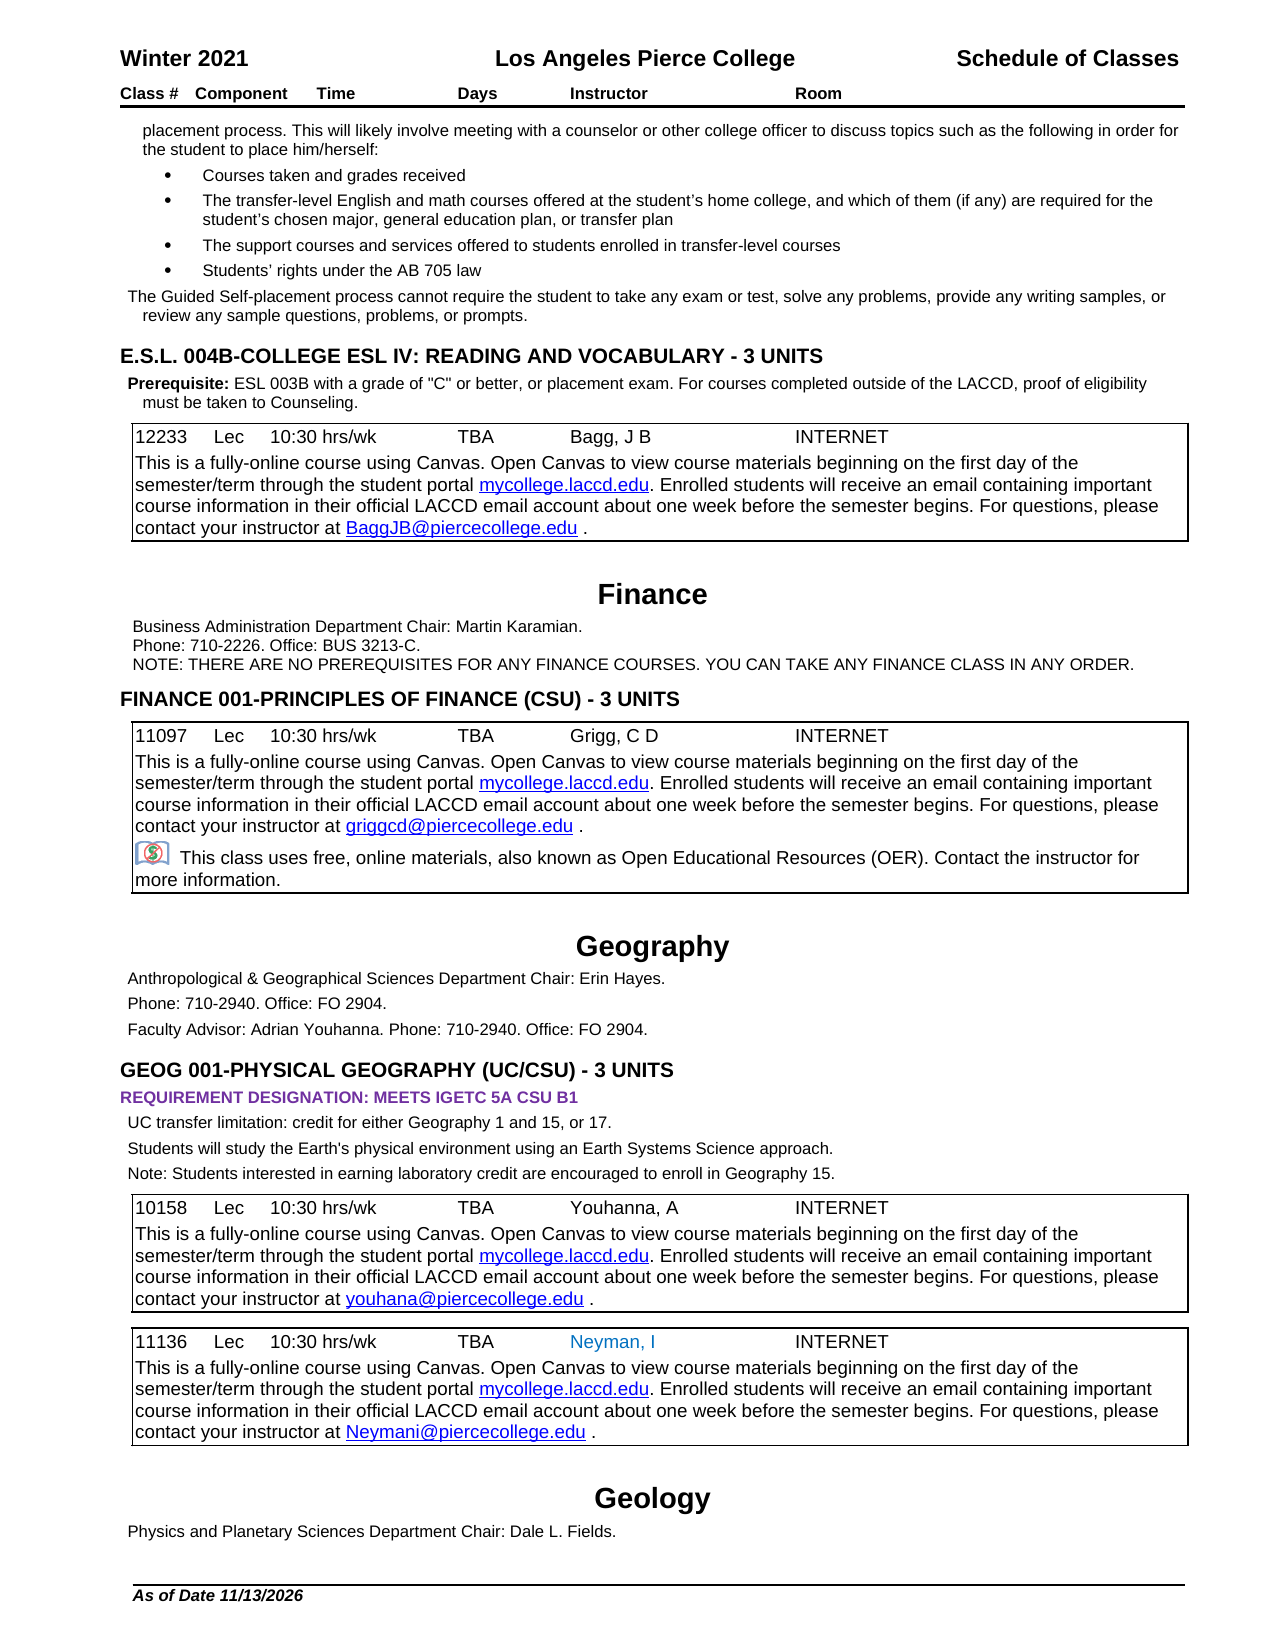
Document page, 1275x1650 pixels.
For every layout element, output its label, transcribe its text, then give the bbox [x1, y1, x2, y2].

text This is a fully-online course using Canvas. Open Canvas to view course materials beginning on the first day of the semester/term through the student portal mycollege.laccd.edu. Enrolled students will receive an email containing important course information in their official LACCD email account about one week before the semester begins. For questions, please contact your instructor at BaggJB@piercecollege.edu . [133, 448, 1187, 540]
text This is a fully-online course using Canvas. Open Canvas to view course materials beginning on the first day of the semester/term through the student portal mycollege.laccd.edu. Enrolled students will receive an email containing important course information in their official LACCD email account about one week before the semester begins. For questions, please contact your instructor at Neymani@piercecollege.edu . [133, 1353, 1187, 1445]
text Note: Students interested in earning laboratory credit are encouraged to enroll in Geography 15. [127, 1164, 1185, 1183]
list The support courses and services offered to students enrolled in transfer-level courses [165, 236, 1185, 255]
text Phone: 710-2226. Office: BUS 3213-C. [132, 636, 1172, 655]
text This is a fully-online course using Canvas. Open Canvas to view course materials beginning on the first day of the semester/term through the student portal mycollege.laccd.edu. Enrolled students will receive an email containing important course information in their official LACCD email account about one week before the semester begins. For questions, please contact your instructor at griggcd@piercecollege.edu . [133, 747, 1187, 837]
picture [135, 841, 170, 865]
text Students will study the Earth's physical environment using an Earth Systems Science approach. [127, 1138, 1185, 1158]
list Courses taken and grades received [165, 165, 1185, 184]
text 12233 Lec 10:30 hrs/wk TBA Bagg, J B INTERNET [133, 424, 1187, 448]
text Faculty Advisor: Adrian Youhanna. Phone: 710-2940. Office: FO 2904. [127, 1019, 1185, 1039]
text NOTE: THERE ARE NO PREREQUISITES FOR ANY FINANCE COURSES. YOU CAN TAKE ANY FINANCE CLASS IN ANY ORDER. [132, 655, 1172, 674]
subtitle Geology [120, 1482, 1185, 1515]
text This class uses free, online materials, also known as Open Educational Resources (OER). Contact the instructor for more information. [133, 837, 1187, 892]
text 10158 Lec 10:30 hrs/wk TBA Youhanna, A INTERNET [133, 1195, 1187, 1219]
text 11136 Lec 10:30 hrs/wk TBA Neyman, I INTERNET [133, 1329, 1187, 1352]
title FINANCE 001-Principles Of Finance (CSU) - 3 Units [120, 687, 1185, 711]
list Students’ rights under the AB 705 law [165, 261, 1185, 280]
text Anthropological & Geographical Sciences Department Chair: Erin Hayes. [127, 969, 1185, 988]
text The Guided Self-placement process cannot require the student to take any exam or test, solve any problems, provide any writing samples, or review any sample questions, problems, or prompts. [127, 287, 1185, 325]
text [127, 121, 1185, 159]
title E.S.L. 004B-College ESL IV: Reading And Vocabulary - 3 Units [120, 344, 1185, 368]
text 11097 Lec 10:30 hrs/wk TBA Grigg, C D INTERNET [133, 723, 1187, 746]
text This is a fully-online course using Canvas. Open Canvas to view course materials beginning on the first day of the semester/term through the student portal mycollege.laccd.edu. Enrolled students will receive an email containing important course information in their official LACCD email account about one week before the semester begins. For questions, please contact your instructor at youhana@piercecollege.edu . [133, 1219, 1187, 1311]
text Business Administration Department Chair: Martin Karamian. [132, 617, 1172, 636]
text Prerequisite: ESL 003B with a grade of "C" or better, or placement exam. For courses completed outside of the LACCD, proof of eligibility must be taken to Counseling. [127, 374, 1185, 412]
list The transfer-level English and math courses offered at the student’s home college, and which of them (if any) are required for the student’s chosen major, general education plan, or transfer plan [165, 191, 1185, 229]
text Physics and Planetary Sciences Department Chair: Dale L. Fields. [127, 1521, 1185, 1541]
text UC transfer limitation: credit for either Geography 1 and 15, or 17. [127, 1113, 1185, 1132]
title GEOG 001-Physical Geography (UC/CSU) - 3 Units [120, 1057, 1185, 1081]
text Requirement Designation: Meets IGETC 5A CSU B1 [120, 1088, 1185, 1107]
text Phone: 710-2940. Office: FO 2904. [127, 994, 1185, 1013]
subtitle Geography [120, 929, 1185, 962]
subtitle Finance [120, 577, 1185, 611]
